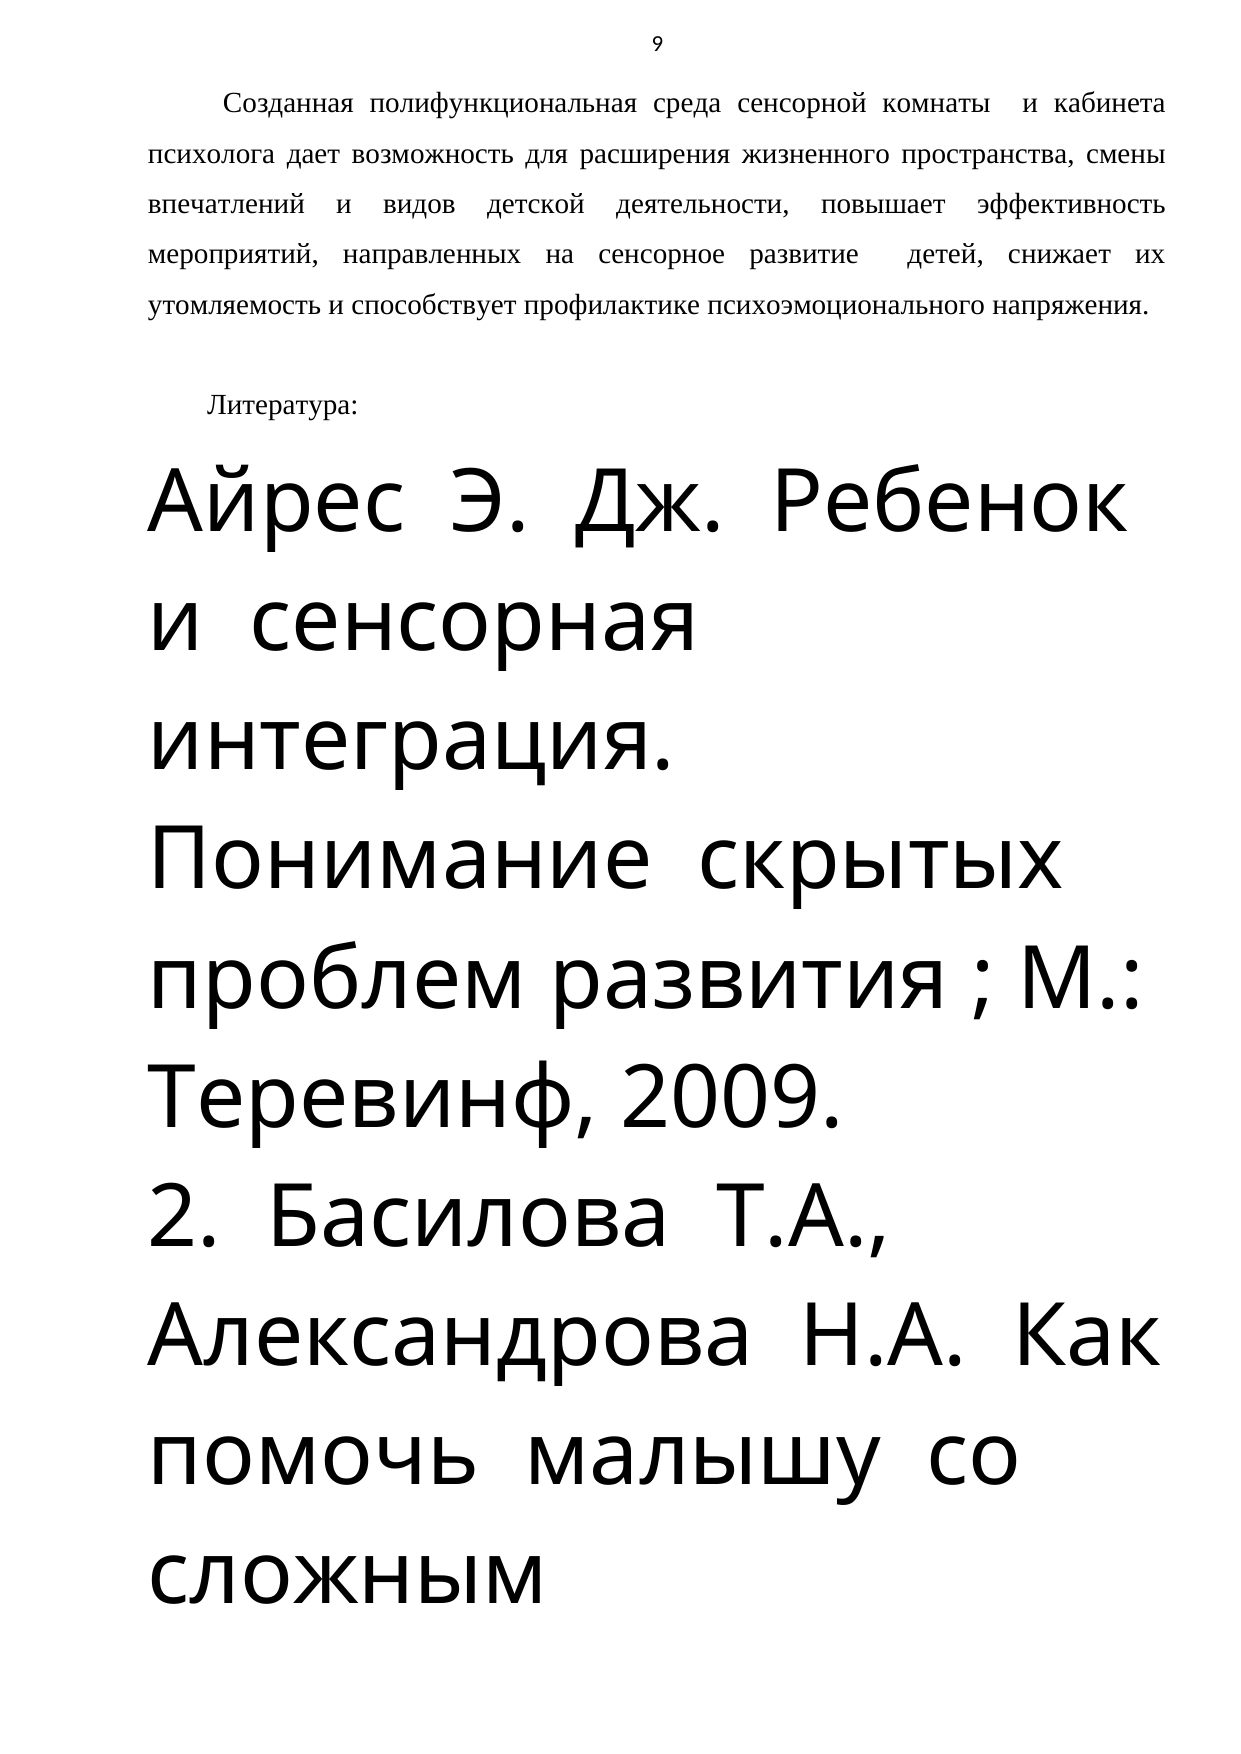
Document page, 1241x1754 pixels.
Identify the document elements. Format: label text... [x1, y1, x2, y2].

text Айрес Э. Дж. Ребенок и сенсорная интеграция. Понимание скрытых [148, 438, 1167, 914]
text Созданная полифункциональная среда сенсорной комнаты и кабинета психолога дает возможность для расширения жизненного пространства, смены впечатлений и видов детской деятельности, повышает эффективность мероприятий, направленных на сенсорное развитие детей, снижает их утомляемость и способствует профилактике психоэмоционального напряжения. [148, 86, 1167, 320]
text Литература: [148, 387, 1167, 421]
text проблем развития ; М.: Теревинф, 2009. [148, 914, 1167, 1153]
text 2. Басилова Т.А., Александрова Н.А. Как помочь малышу со сложным [148, 1153, 1167, 1629]
